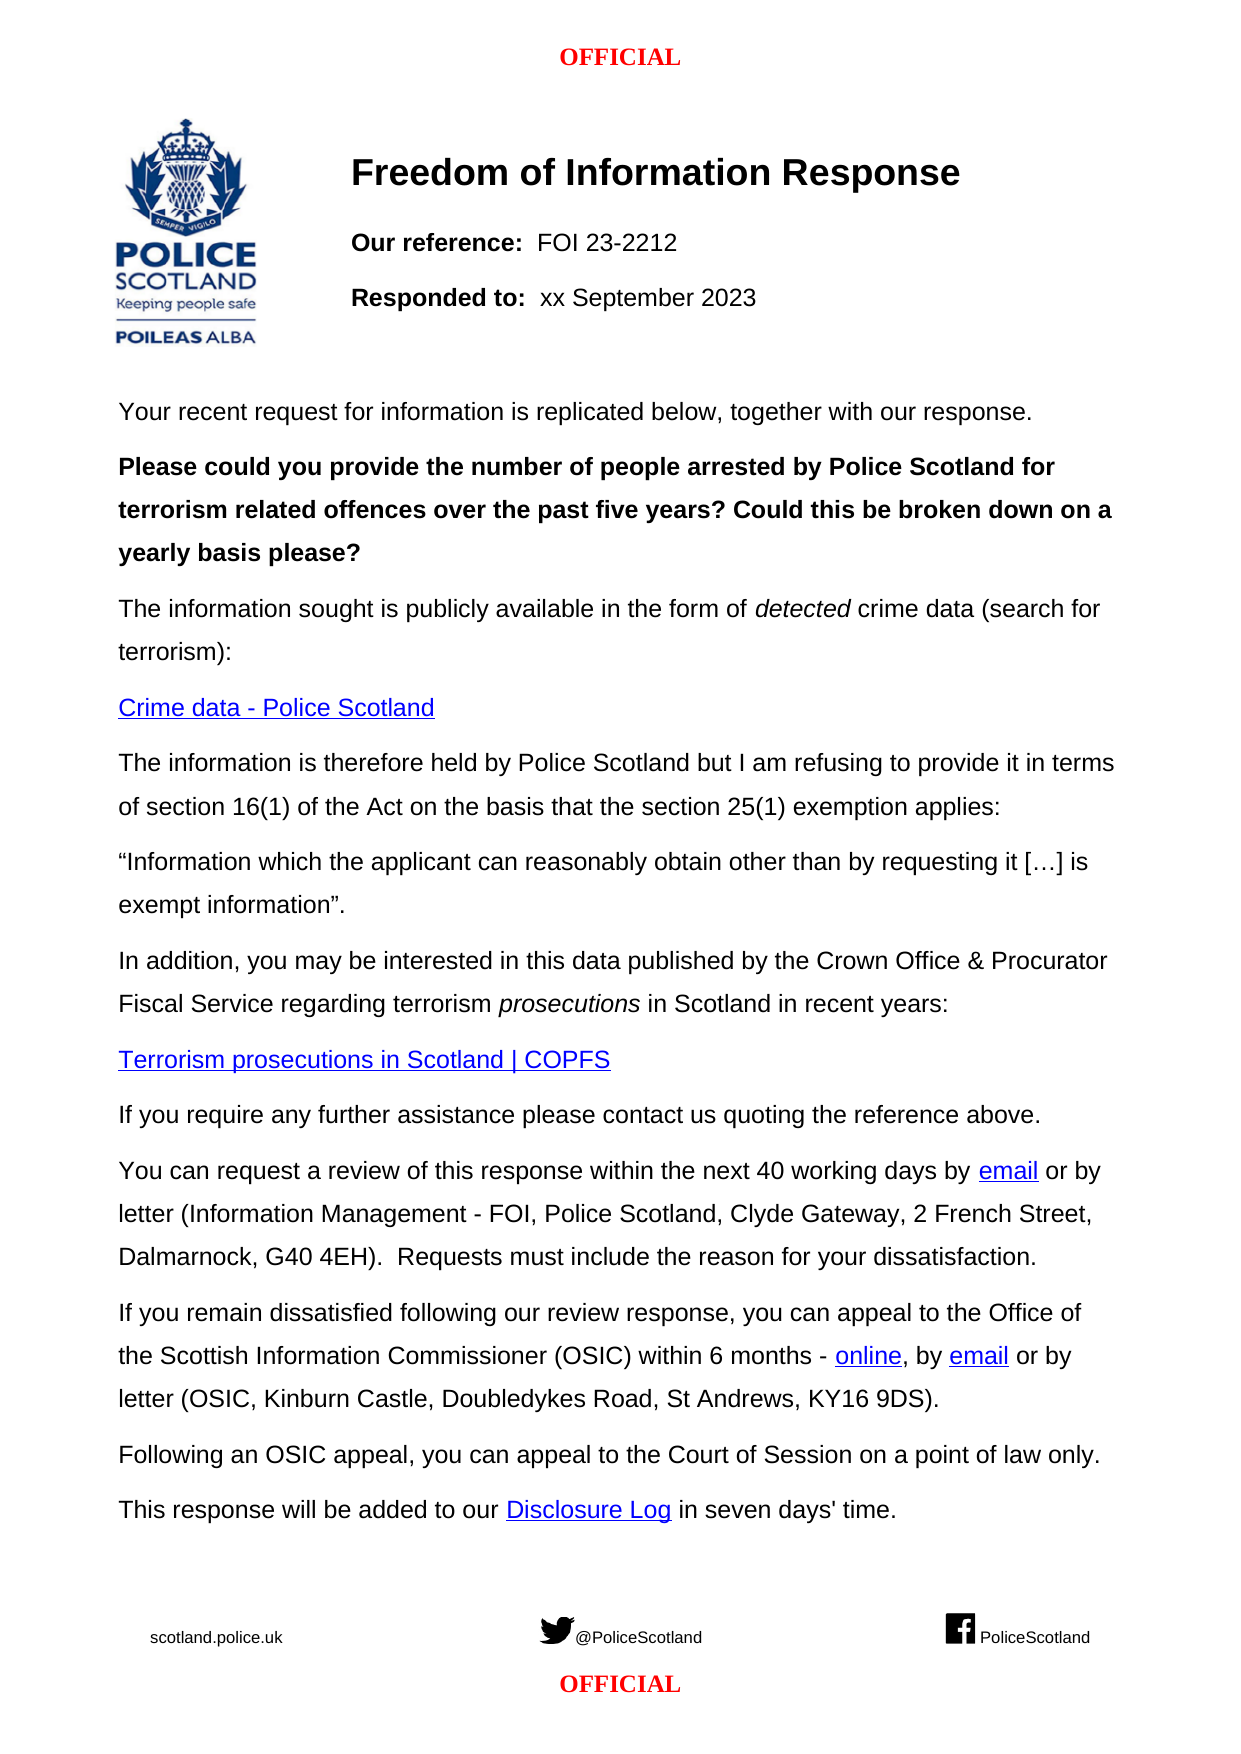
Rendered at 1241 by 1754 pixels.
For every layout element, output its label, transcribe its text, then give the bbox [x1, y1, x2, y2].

picture [114, 118, 257, 347]
picture [945, 1613, 976, 1644]
picture [538, 1617, 575, 1644]
text Following an OSIC appeal, you can appeal to the Court of Session on a point of law only. [118, 1439, 1122, 1468]
text You can request a review of this response within the next 40 working days by email or by letter (Information Management - FOI, Police Scotland, Clyde Gateway, 2 French Street, Dalmarnock, G40 4EH). Requests must include the reason for your dissatisfaction. [118, 1156, 1122, 1271]
text Terrorism prosecutions in Scotland | COPFS [118, 1044, 1122, 1073]
text This response will be added to our Disclosure Log in seven days' time. [118, 1495, 1122, 1524]
text If you require any further assistance please contact us quoting the reference above. [118, 1100, 1122, 1129]
text The information is therefore held by Police Scotland but I am refusing to provide it in terms of section 16(1) of the Act on the basis that the section 25(1) exemption applies: [118, 748, 1122, 820]
text The information sought is publicly available in the form of detected crime data (search for terrorism): [118, 594, 1122, 666]
subtitle Please could you provide the number of people arrested by Police Scotland for terrorism related offences over the past five years? Could this be broken down on a yearly basis please? [118, 452, 1122, 567]
table_header [103, 118, 339, 384]
text If you remain dissatisfied following our review response, you can appeal to the Office of the Scottish Information Commissioner (OSIC) within 6 months - online, by email or by letter (OSIC, Kinburn Castle, Doubledykes Road, St Andrews, KY16 9DS). [118, 1298, 1122, 1413]
text Your recent request for information is replicated below, together with our response. [118, 396, 1122, 425]
text Crime data - Police Scotland [118, 693, 1122, 721]
table_header Freedom of Information Response Our reference: FOI 23-2212 Responded to: xx September 2023 [340, 118, 1121, 384]
text “Information which the applicant can reasonably obtain other than by requesting it […] is exempt information”. [118, 847, 1122, 919]
text In addition, you may be interested in this data published by the Crown Office & Procurator Fiscal Service regarding terrorism prosecutions in Scotland in recent years: [118, 946, 1122, 1018]
